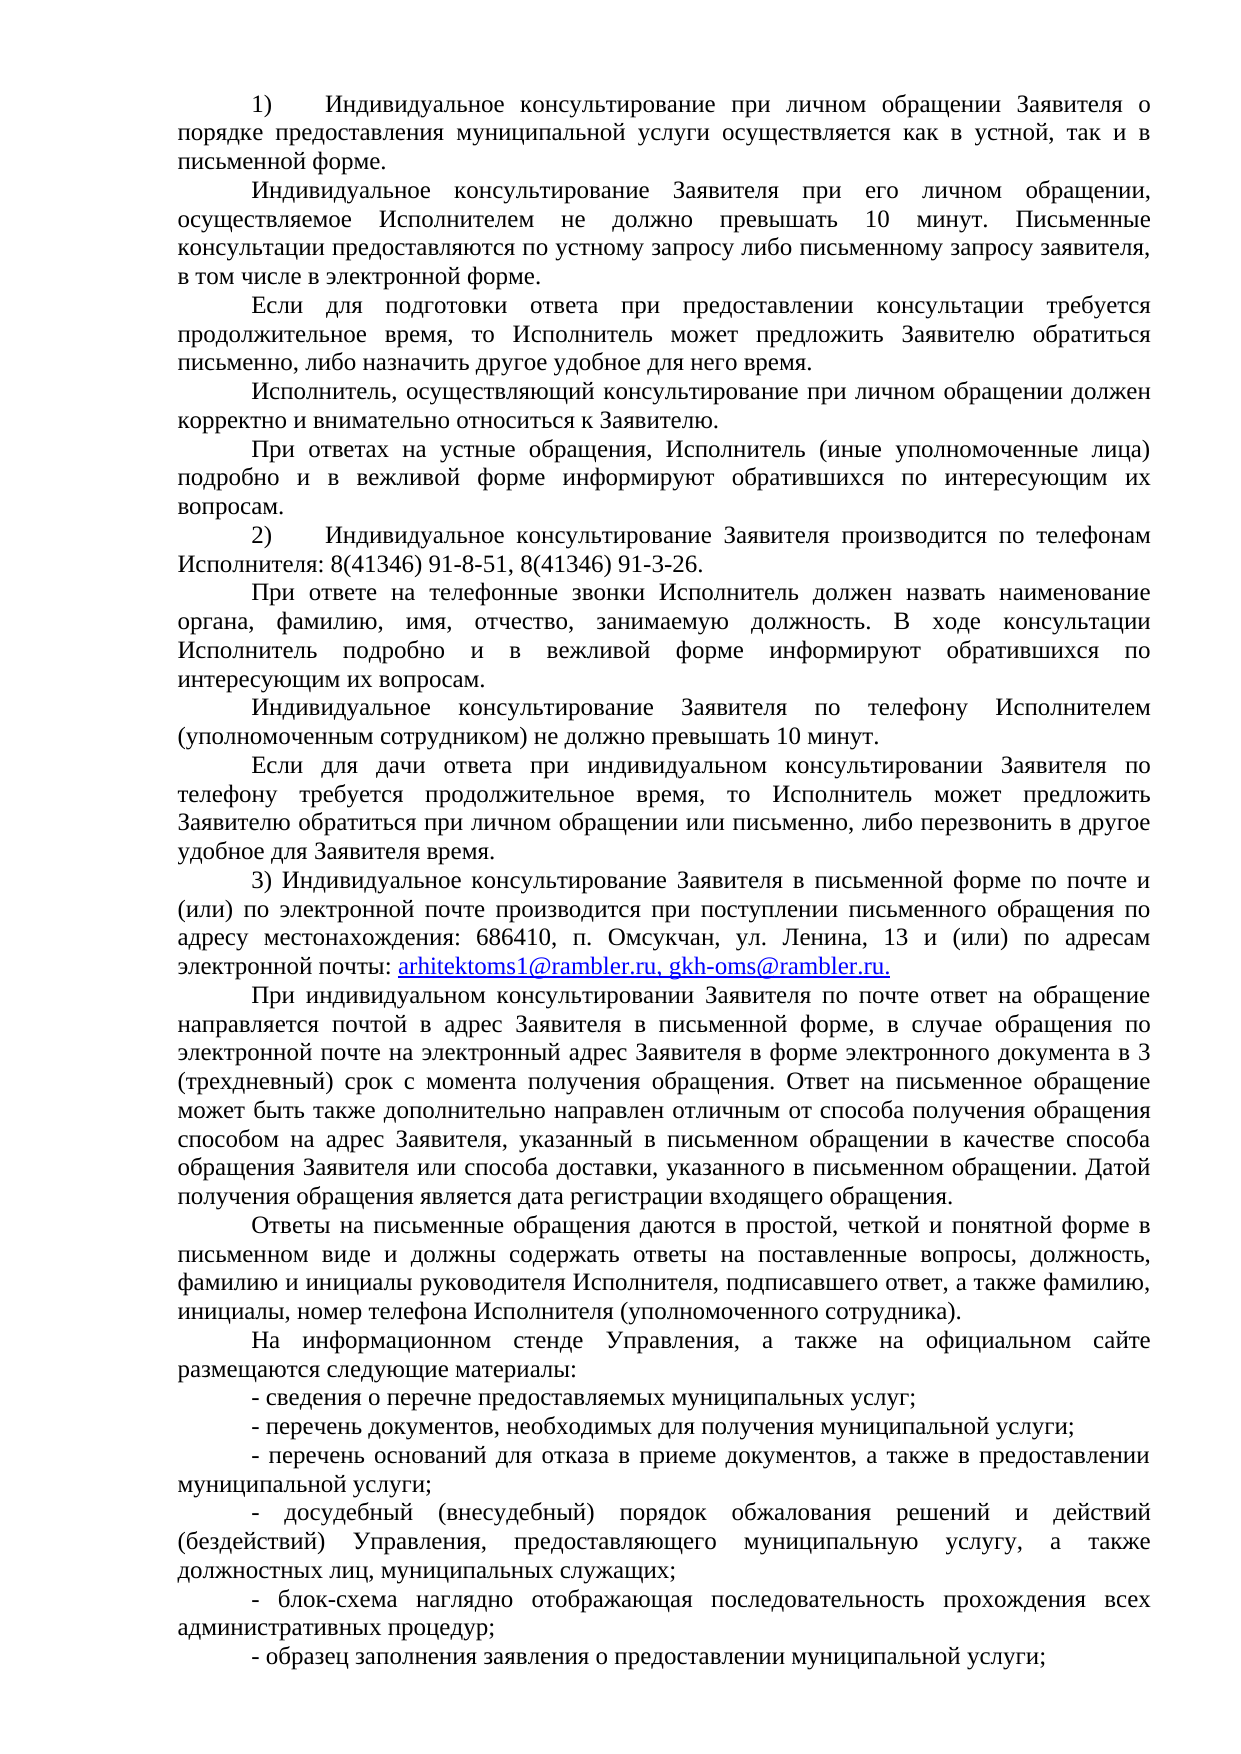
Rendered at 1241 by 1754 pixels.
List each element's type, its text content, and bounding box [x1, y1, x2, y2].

text Индивидуальное консультирование Заявителя при его личном обращении, осуществляемое Исполнителем не должно превышать 10 минут. Письменные консультации предоставляются по устному запросу либо письменному запросу заявителя, в том числе в электронной форме. [177, 175, 1152, 290]
text При ответе на телефонные звонки Исполнитель должен назвать наименование органа, фамилию, имя, отчество, занимаемую должность. В ходе консультации Исполнитель подробно и в вежливой форме информируют обратившихся по интересующим их вопросам. [177, 577, 1152, 692]
text Ответы на письменные обращения даются в простой, четкой и понятной форме в письменном виде и должны содержать ответы на поставленные вопросы, должность, фамилию и инициалы руководителя Исполнителя, подписавшего ответ, а также фамилию, инициалы, номер телефона Исполнителя (уполномоченного сотрудника). [177, 1210, 1152, 1325]
text На информационном стенде Управления, а также на официальном сайте размещаются следующие материалы: [177, 1325, 1152, 1382]
text Если для дачи ответа при индивидуальном консультировании Заявителя по телефону требуется продолжительное время, то Исполнитель может предложить Заявителю обратиться при личном обращении или письменно, либо перезвонить в другое удобное для Заявителя время. [177, 750, 1152, 865]
text При индивидуальном консультировании Заявителя по почте ответ на обращение направляется почтой в адрес Заявителя в письменной форме, в случае обращения по электронной почте на электронный адрес Заявителя в форме электронного документа в 3 (трехдневный) срок с момента получения обращения. Ответ на письменное обращение может быть также дополнительно направлен отличным от способа получения обращения способом на адрес Заявителя, указанный в письменном обращении в качестве способа обращения Заявителя или способа доставки, указанного в письменном обращении. Датой получения обращения является дата регистрации входящего обращения. [177, 980, 1152, 1210]
text - досудебный (внесудебный) порядок обжалования решений и действий (бездействий) Управления, предоставляющего муниципальную услугу, а также должностных лиц, муниципальных служащих; [177, 1497, 1152, 1584]
text - сведения о перечне предоставляемых муниципальных услуг; [177, 1382, 1152, 1411]
text При ответах на устные обращения, Исполнитель (иные уполномоченные лица) подробно и в вежливой форме информируют обратившихся по интересующим их вопросам. [177, 434, 1152, 520]
text Исполнитель, осуществляющий консультирование при личном обращении должен корректно и внимательно относиться к Заявителю. [177, 376, 1152, 434]
text - перечень документов, необходимых для получения муниципальной услуги; [177, 1411, 1152, 1440]
text - блок-схема наглядно отображающая последовательность прохождения всех административных процедур; [177, 1584, 1152, 1641]
text - перечень оснований для отказа в приеме документов, а также в предоставлении муниципальной услуги; [177, 1440, 1152, 1497]
text 3) Индивидуальное консультирование Заявителя в письменной форме по почте и (или) по электронной почте производится при поступлении письменного обращения по адресу местонахождения: 686410, п. Омсукчан, ул. Ленина, 13 и (или) по адресам электронной почты: arhitektoms1@rambler.ru, gkh-oms@rambler.ru. [177, 865, 1152, 980]
list Индивидуальное консультирование Заявителя производится по телефонам Исполнителя: 8(41346) 91-8-51, 8(41346) 91-3-26. [177, 520, 1152, 577]
text - образец заполнения заявления о предоставлении муниципальной услуги; [177, 1641, 1152, 1670]
list Индивидуальное консультирование при личном обращении Заявителя о порядке предоставления муниципальной услуги осуществляется как в устной, так и в письменной форме. [177, 89, 1152, 175]
text Если для подготовки ответа при предоставлении консультации требуется продолжительное время, то Исполнитель может предложить Заявителю обратиться письменно, либо назначить другое удобное для него время. [177, 290, 1152, 376]
text Индивидуальное консультирование Заявителя по телефону Исполнителем (уполномоченным сотрудником) не должно превышать 10 минут. [177, 692, 1152, 750]
